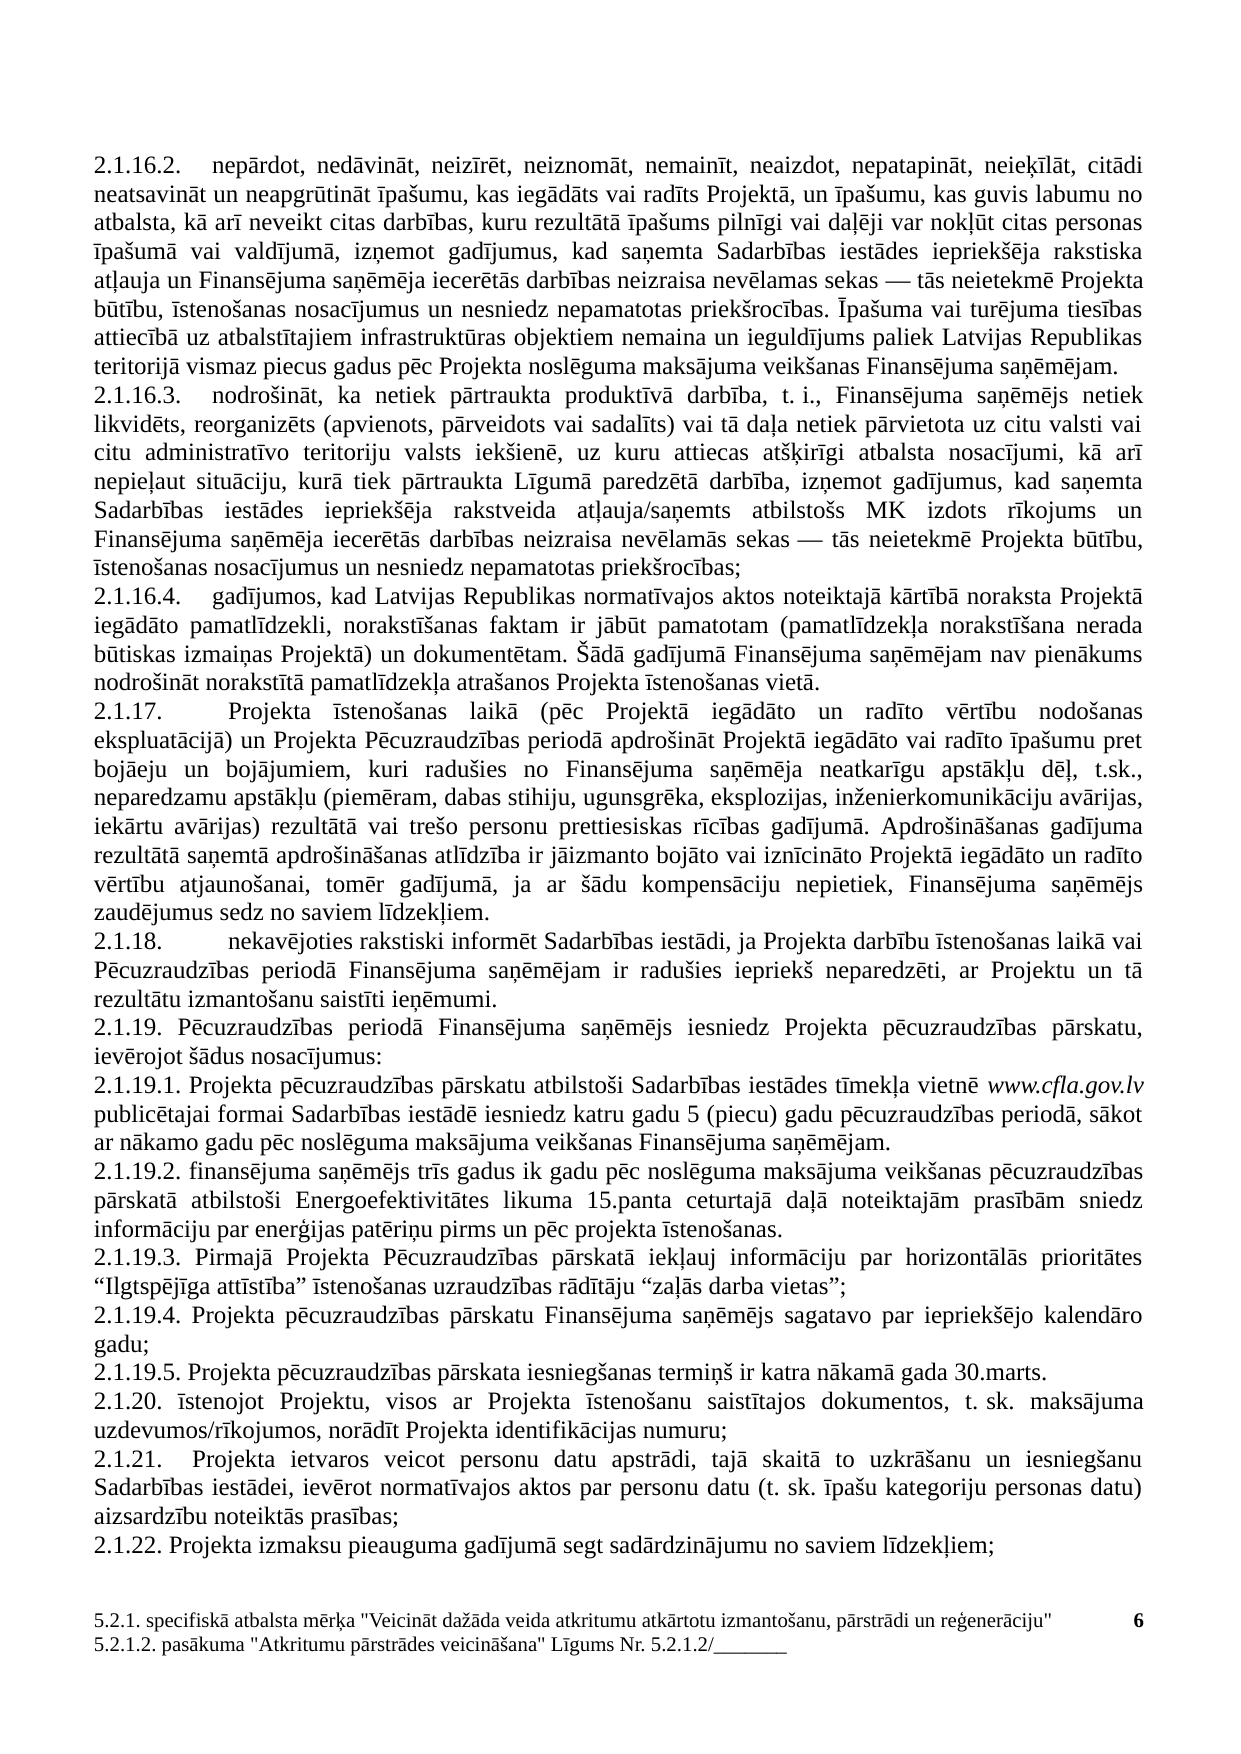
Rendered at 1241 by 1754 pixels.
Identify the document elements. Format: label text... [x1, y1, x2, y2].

text 2.1.19.3. Pirmajā Projekta Pēcuzraudzības pārskatā iekļauj informāciju par horizontālās prioritātes “Ilgtspējīga attīstība” īstenošanas uzraudzības rādītāju “zaļās darba vietas”; [94, 1242, 1144, 1300]
text 2.1.19.1. Projekta pēcuzraudzības pārskatu atbilstoši Sadarbības iestādes tīmekļa vietnē www.cfla.gov.lv publicētajai formai Sadarbības iestādē iesniedz katru gadu 5 (piecu) gadu pēcuzraudzības periodā, sākot ar nākamo gadu pēc noslēguma maksājuma veikšanas Finansējuma saņēmējam. [94, 1070, 1144, 1156]
list 2.1.20. īstenojot Projektu, visos ar Projekta īstenošanu saistītajos dokumentos, t. sk. maksājuma uzdevumos/rīkojumos, norādīt Projekta identifikācijas numuru; [94, 1386, 1144, 1444]
text 2.1.19.5. Projekta pēcuzraudzības pārskata iesniegšanas termiņš ir katra nākamā gada 30.marts. [94, 1357, 1144, 1386]
list gadījumos, kad Latvijas Republikas normatīvajos aktos noteiktajā kārtībā noraksta Projektā iegādāto pamatlīdzekli, norakstīšanas faktam ir jābūt pamatotam (pamatlīdzekļa norakstīšana nerada būtiskas izmaiņas Projektā) un dokumentētam. Šādā gadījumā Finansējuma saņēmējam nav pienākums nodrošināt norakstītā pamatlīdzekļa atrašanos Projekta īstenošanas vietā. [94, 581, 1144, 696]
list nekavējoties rakstiski informēt Sadarbības iestādi, ja Projekta darbību īstenošanas laikā vai Pēcuzraudzības periodā Finansējuma saņēmējam ir radušies iepriekš neparedzēti, ar Projektu un tā rezultātu izmantošanu saistīti ieņēmumi. [94, 926, 1144, 1012]
text 2.1.19. Pēcuzraudzības periodā Finansējuma saņēmējs iesniedz Projekta pēcuzraudzības pārskatu, ievērojot šādus nosacījumus: [94, 1012, 1144, 1070]
text 2.1.19.2. finansējuma saņēmējs trīs gadus ik gadu pēc noslēguma maksājuma veikšanas pēcuzraudzības pārskatā atbilstoši Energoefektivitātes likuma 15.panta ceturtajā daļā noteiktajām prasībām sniedz informāciju par enerģijas patēriņu pirms un pēc projekta īstenošanas. [94, 1156, 1144, 1242]
list Projekta īstenošanas laikā (pēc Projektā iegādāto un radīto vērtību nodošanas ekspluatācijā) un Projekta Pēcuzraudzības periodā apdrošināt Projektā iegādāto vai radīto īpašumu pret bojāeju un bojājumiem, kuri radušies no Finansējuma saņēmēja neatkarīgu apstākļu dēļ, t.sk., neparedzamu apstākļu (piemēram, dabas stihiju, ugunsgrēka, eksplozijas, inženierkomunikāciju avārijas, iekārtu avārijas) rezultātā vai trešo personu prettiesiskas rīcības gadījumā. Apdrošināšanas gadījuma rezultātā saņemtā apdrošināšanas atlīdzība ir jāizmanto bojāto vai iznīcināto Projektā iegādāto un radīto vērtību atjaunošanai, tomēr gadījumā, ja ar šādu kompensāciju nepietiek, Finansējuma saņēmējs zaudējumus sedz no saviem līdzekļiem. [94, 696, 1144, 926]
list 2.1.21. Projekta ietvaros veicot personu datu apstrādi, tajā skaitā to uzkrāšanu un iesniegšanu Sadarbības iestādei, ievērot normatīvajos aktos par personu datu (t. sk. īpašu kategoriju personas datu) aizsardzību noteiktās prasības; [94, 1444, 1144, 1530]
list nodrošināt, ka netiek pārtraukta produktīvā darbība, t. i., Finansējuma saņēmējs netiek likvidēts, reorganizēts (apvienots, pārveidots vai sadalīts) vai tā daļa netiek pārvietota uz citu valsti vai citu administratīvo teritoriju valsts iekšienē, uz kuru attiecas atšķirīgi atbalsta nosacījumi, kā arī nepieļaut situāciju, kurā tiek pārtraukta Līgumā paredzētā darbība, izņemot gadījumus, kad saņemta Sadarbības iestādes iepriekšēja rakstveida atļauja/saņemts atbilstošs MK izdots rīkojums un Finansējuma saņēmēja iecerētās darbības neizraisa nevēlamās sekas — tās neietekmē Projekta būtību, īstenošanas nosacījumus un nesniedz nepamatotas priekšrocības; [94, 380, 1144, 581]
list 2.1.22. Projekta izmaksu pieauguma gadījumā segt sadārdzinājumu no saviem līdzekļiem; [94, 1530, 1144, 1559]
list nepārdot, nedāvināt, neizīrēt, neiznomāt, nemainīt, neaizdot, nepatapināt, neieķīlāt, citādi neatsavināt un neapgrūtināt īpašumu, kas iegādāts vai radīts Projektā, un īpašumu, kas guvis labumu no atbalsta, kā arī neveikt citas darbības, kuru rezultātā īpašums pilnīgi vai daļēji var nokļūt citas personas īpašumā vai valdījumā, izņemot gadījumus, kad saņemta Sadarbības iestādes iepriekšēja rakstiska atļauja un Finansējuma saņēmēja iecerētās darbības neizraisa nevēlamas sekas — tās neietekmē Projekta būtību, īstenošanas nosacījumus un nesniedz nepamatotas priekšrocības. Īpašuma vai turējuma tiesības attiecībā uz atbalstītajiem infrastruktūras objektiem nemaina un ieguldījums paliek Latvijas Republikas teritorijā vismaz piecus gadus pēc Projekta noslēguma maksājuma veikšanas Finansējuma saņēmējam. [94, 150, 1144, 380]
text 2.1.19.4. Projekta pēcuzraudzības pārskatu Finansējuma saņēmējs sagatavo par iepriekšējo kalendāro gadu; [94, 1300, 1144, 1357]
